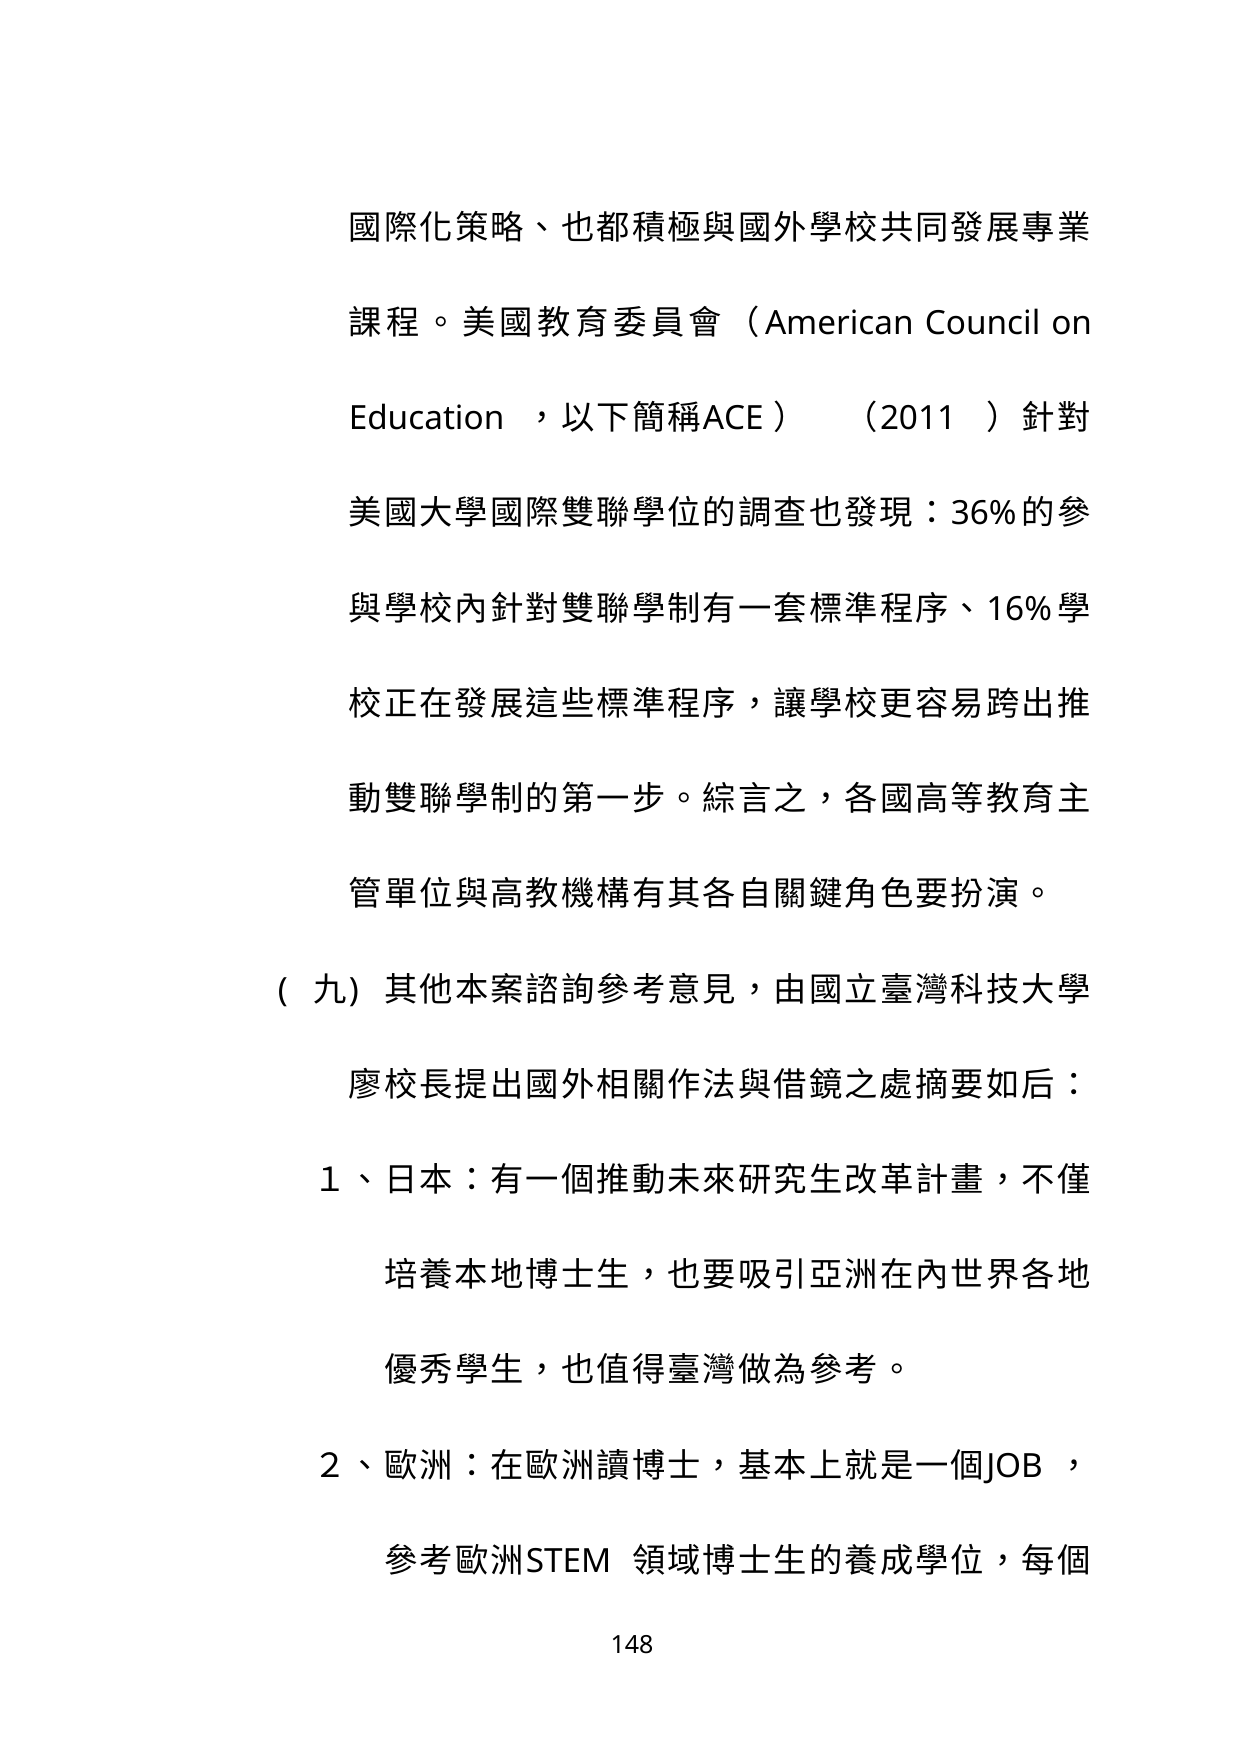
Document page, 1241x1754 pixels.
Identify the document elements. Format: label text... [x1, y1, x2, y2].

subtitle 日本：有一個推動未來研究生改革計畫，不僅培養本地博士生，也要吸引亞洲在內世界各地優秀學生，也值得臺灣做為參考。 [280, 1129, 1092, 1415]
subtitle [280, 1415, 1092, 1605]
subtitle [244, 177, 1092, 939]
subtitle 其他本案諮詢參考意見，由國立臺灣科技大學廖校長提出國外相關作法與借鏡之處摘要如后： [244, 939, 1092, 1129]
